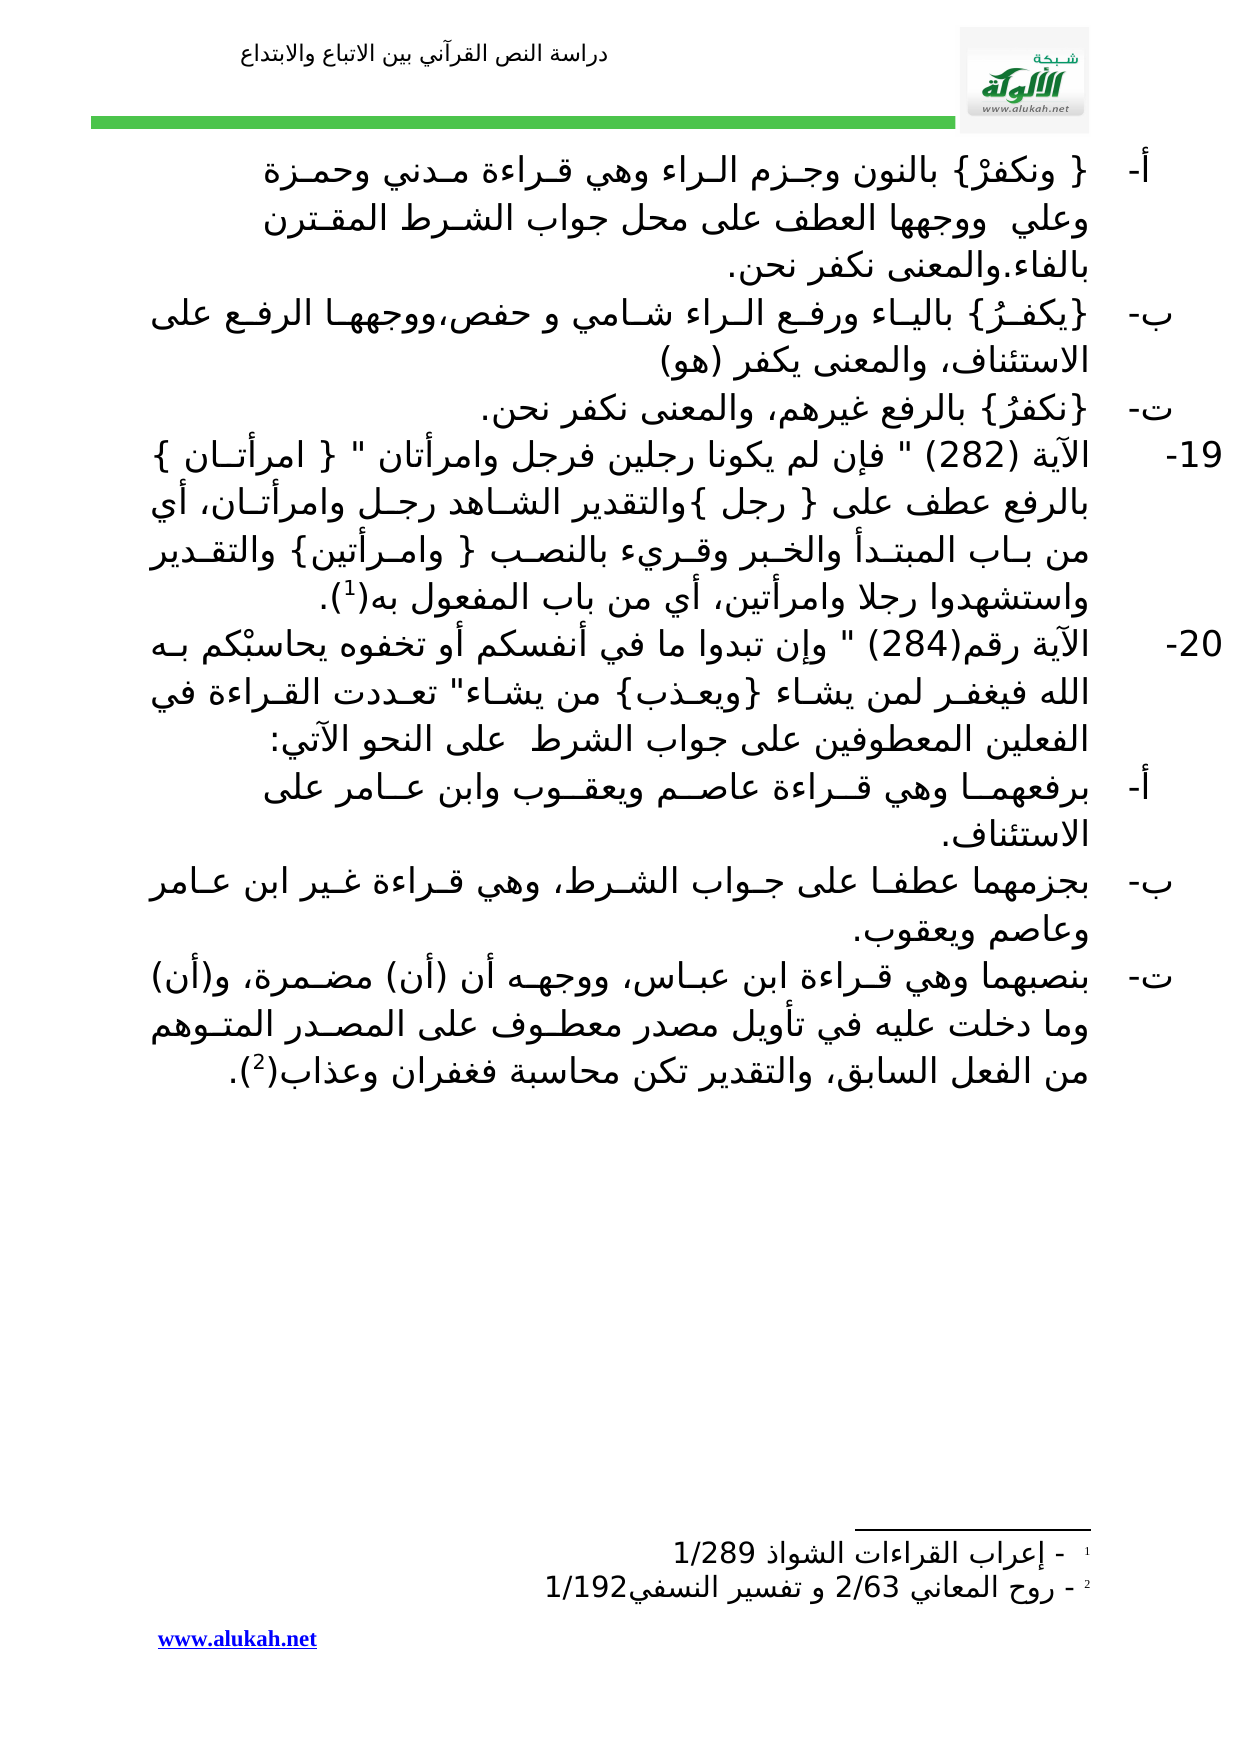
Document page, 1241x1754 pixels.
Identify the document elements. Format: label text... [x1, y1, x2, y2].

list {يكفرُ} بالياء ورفع الراء شامي و حفص،ووجهها الرفع على الاستئناف، والمعنى يكفر (هو) [150, 292, 1128, 381]
list برفعهما وهي قراءة عاصم ويعقوب وابن عامر على الاستئناف. [262, 766, 1128, 855]
list {نكفرُ} بالرفع غيرهم، والمعنى نكفر نحن. [150, 387, 1128, 428]
list { ونكفرْ} بالنون وجزم الراء وهي قراءة مدني وحمزة وعلي ووجهها العطف على محل جواب الشرط المقترن بالفاء.والمعنى نكفر نحن. [262, 150, 1128, 286]
list الآية رقم(284) " وإن تبدوا ما في أنفسكم أو تخفوه يحاسبْكم به الله فيغفر لمن يشاء {ويعذب} من يشاء" تعددت القراءة في الفعلين المعطوفين على جواب الشرط على النحو الآتي: [150, 624, 1165, 760]
list بجزمهما عطفا على جواب الشرط، وهي قراءة غير ابن عامر وعاصم ويعقوب. [150, 861, 1128, 949]
list الآية (282) " فإن لم يكونا رجلين فرجل وامرأتان " { امرأتان } بالرفع عطف على { رجل }والتقدير الشاهد رجل وامرأتان، أي من باب المبتدأ والخبر وقريء بالنصب { وامرأتين} والتقدير واستشهدوا رجلا وامرأتين، أي من باب المفعول به(). [150, 434, 1165, 618]
list بنصبهما وهي قراءة ابن عباس، ووجهه أن (أن) مضمرة، و(أن) وما دخلت عليه في تأويل مصدر معطوف على المصدر المتوهم من الفعل السابق، والتقدير تكن محاسبة فغفران وعذاب(). [150, 956, 1128, 1092]
